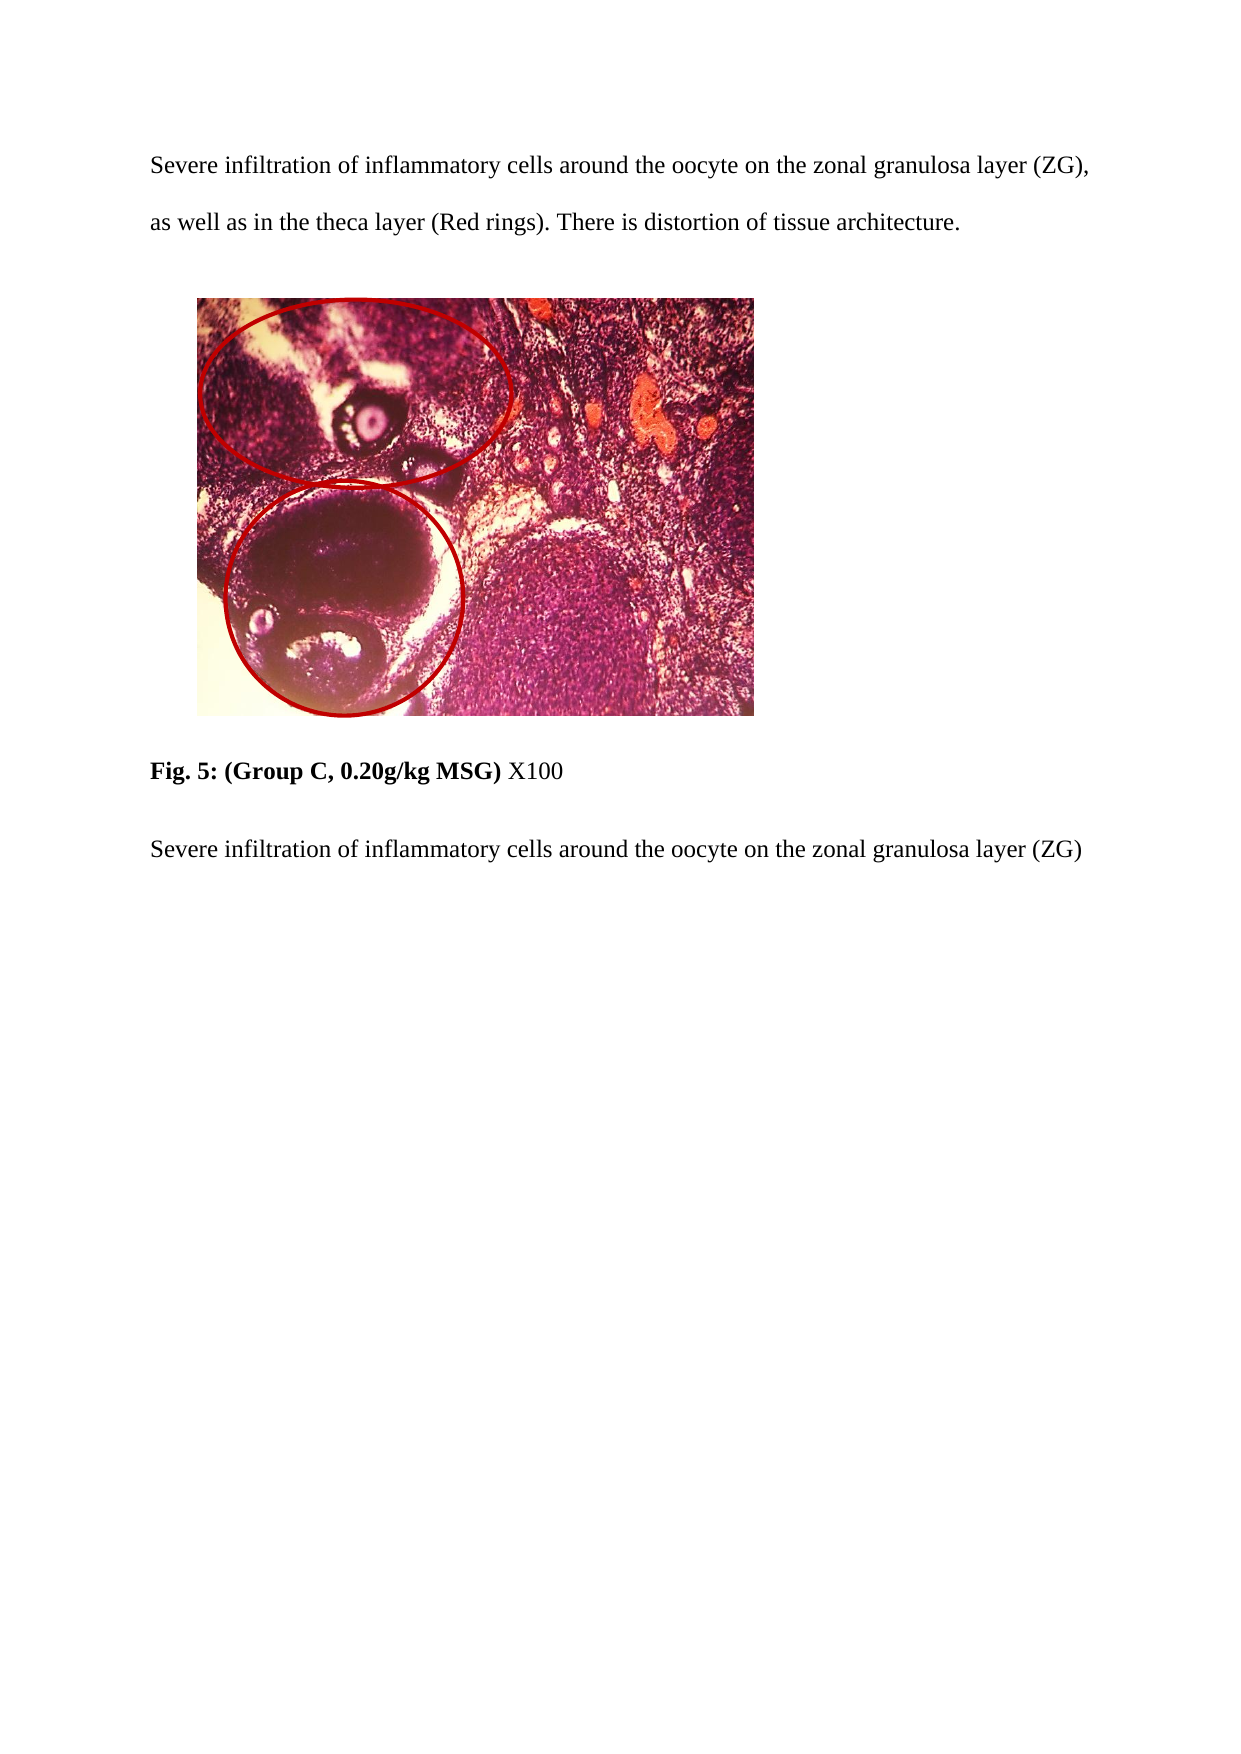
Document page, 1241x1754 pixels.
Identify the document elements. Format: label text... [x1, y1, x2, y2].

text Severe infiltration of inflammatory cells around the oocyte on the zonal granulosa layer (ZG), as well as in the theca layer (Red rings). There is distortion of tissue architecture. [150, 150, 1090, 236]
picture [228, 487, 461, 713]
picture [197, 298, 327, 716]
picture [370, 298, 754, 716]
picture [203, 302, 509, 484]
text Severe infiltration of inflammatory cells around the oocyte on the zonal granulosa layer (ZG) [150, 834, 1090, 863]
text Fig. 5: (Group C, 0.20g/kg MSG) X100 [150, 756, 1090, 784]
